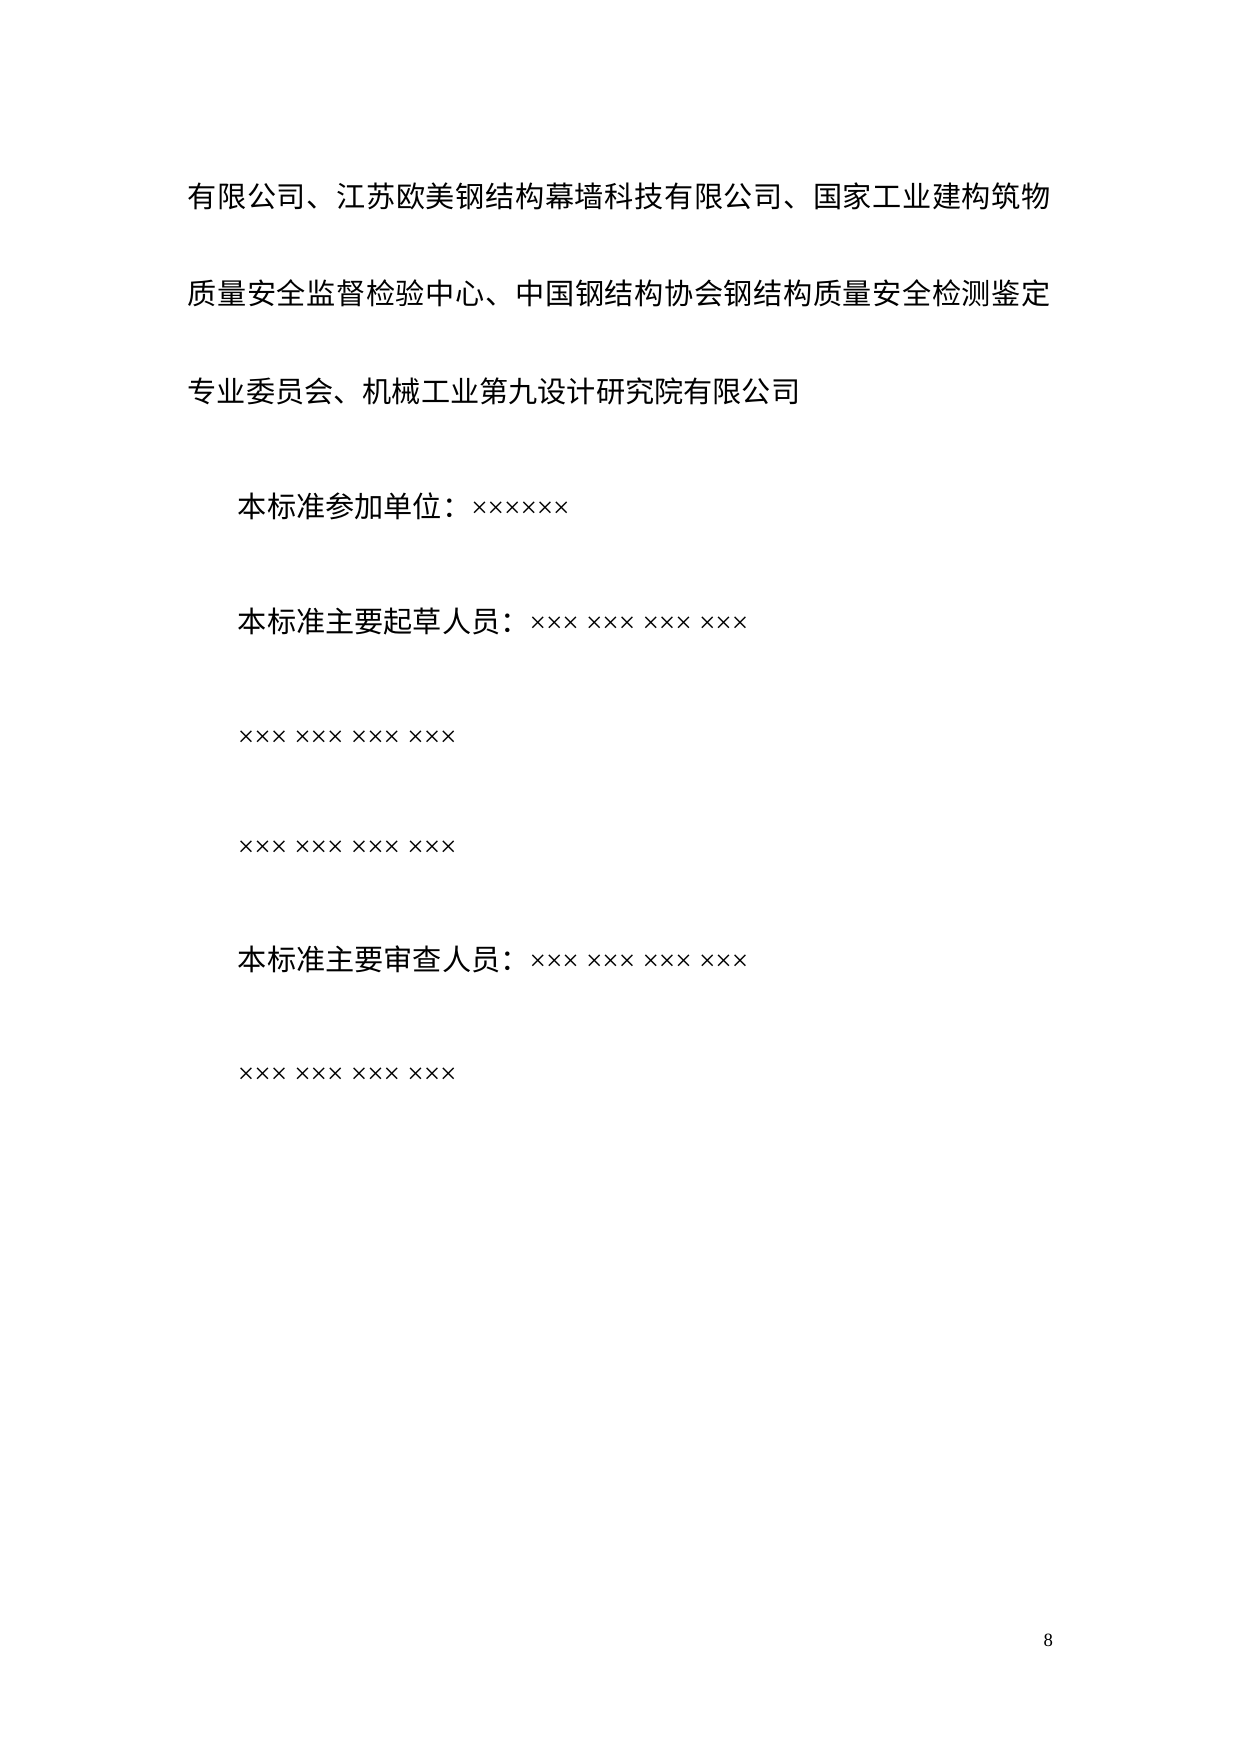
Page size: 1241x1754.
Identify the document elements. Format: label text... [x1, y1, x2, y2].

text ××× ××× ××× ××× [187, 703, 1053, 768]
text ××× ××× ××× ××× [187, 814, 1053, 879]
text 本标准参加单位：×××××× [187, 472, 1053, 537]
text ××× ××× ××× ××× [187, 1040, 1053, 1105]
text 本标准主要起草人员：××× ××× ××× ××× [187, 588, 1053, 653]
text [187, 162, 1053, 422]
text 本标准主要审查人员：××× ××× ××× ××× [187, 925, 1053, 990]
